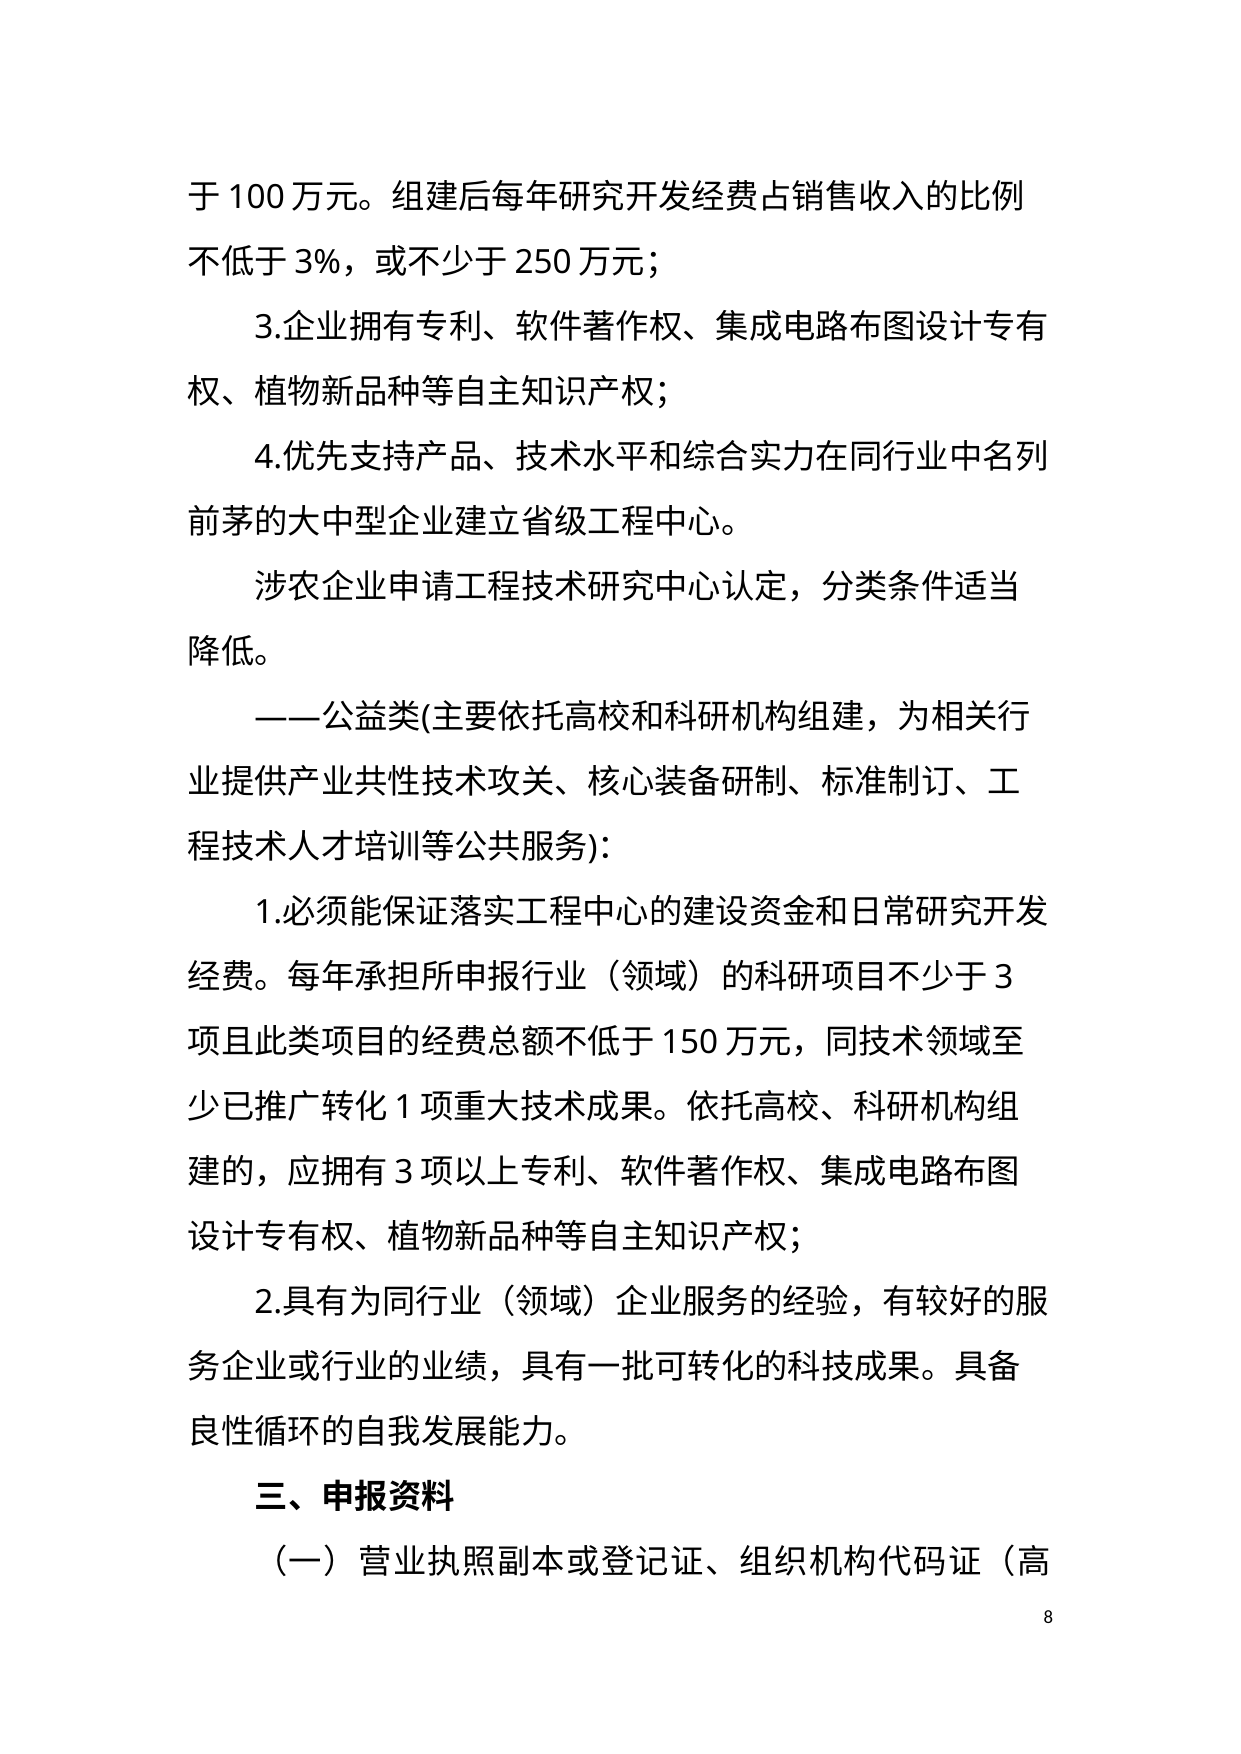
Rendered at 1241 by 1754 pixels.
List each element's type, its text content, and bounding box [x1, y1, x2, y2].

text 2.具有为同行业（领域）企业服务的经验，有较好的服务企业或行业的业绩，具有一批可转化的科技成果。具备良性循环的自我发展能力。 [187, 1267, 1053, 1462]
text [187, 162, 1053, 292]
text 1.必须能保证落实工程中心的建设资金和日常研究开发经费。每年承担所申报行业（领域）的科研项目不少于3项且此类项目的经费总额不低于150万元，同技术领域至少已推广转化1项重大技术成果。依托高校、科研机构组建的，应拥有3项以上专利、软件著作权、集成电路布图设计专有权、植物新品种等自主知识产权； [187, 877, 1053, 1267]
text 3.企业拥有专利、软件著作权、集成电路布图设计专有权、植物新品种等自主知识产权； [187, 292, 1053, 422]
text 三、申报资料 [187, 1462, 1053, 1527]
text 涉农企业申请工程技术研究中心认定，分类条件适当降低。 [187, 552, 1053, 682]
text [187, 1527, 1053, 1592]
text ——公益类(主要依托高校和科研机构组建，为相关行业提供产业共性技术攻关、核心装备研制、标准制订、工程技术人才培训等公共服务)： [187, 682, 1053, 877]
text 4.优先支持产品、技术水平和综合实力在同行业中名列前茅的大中型企业建立省级工程中心。 [187, 422, 1053, 552]
